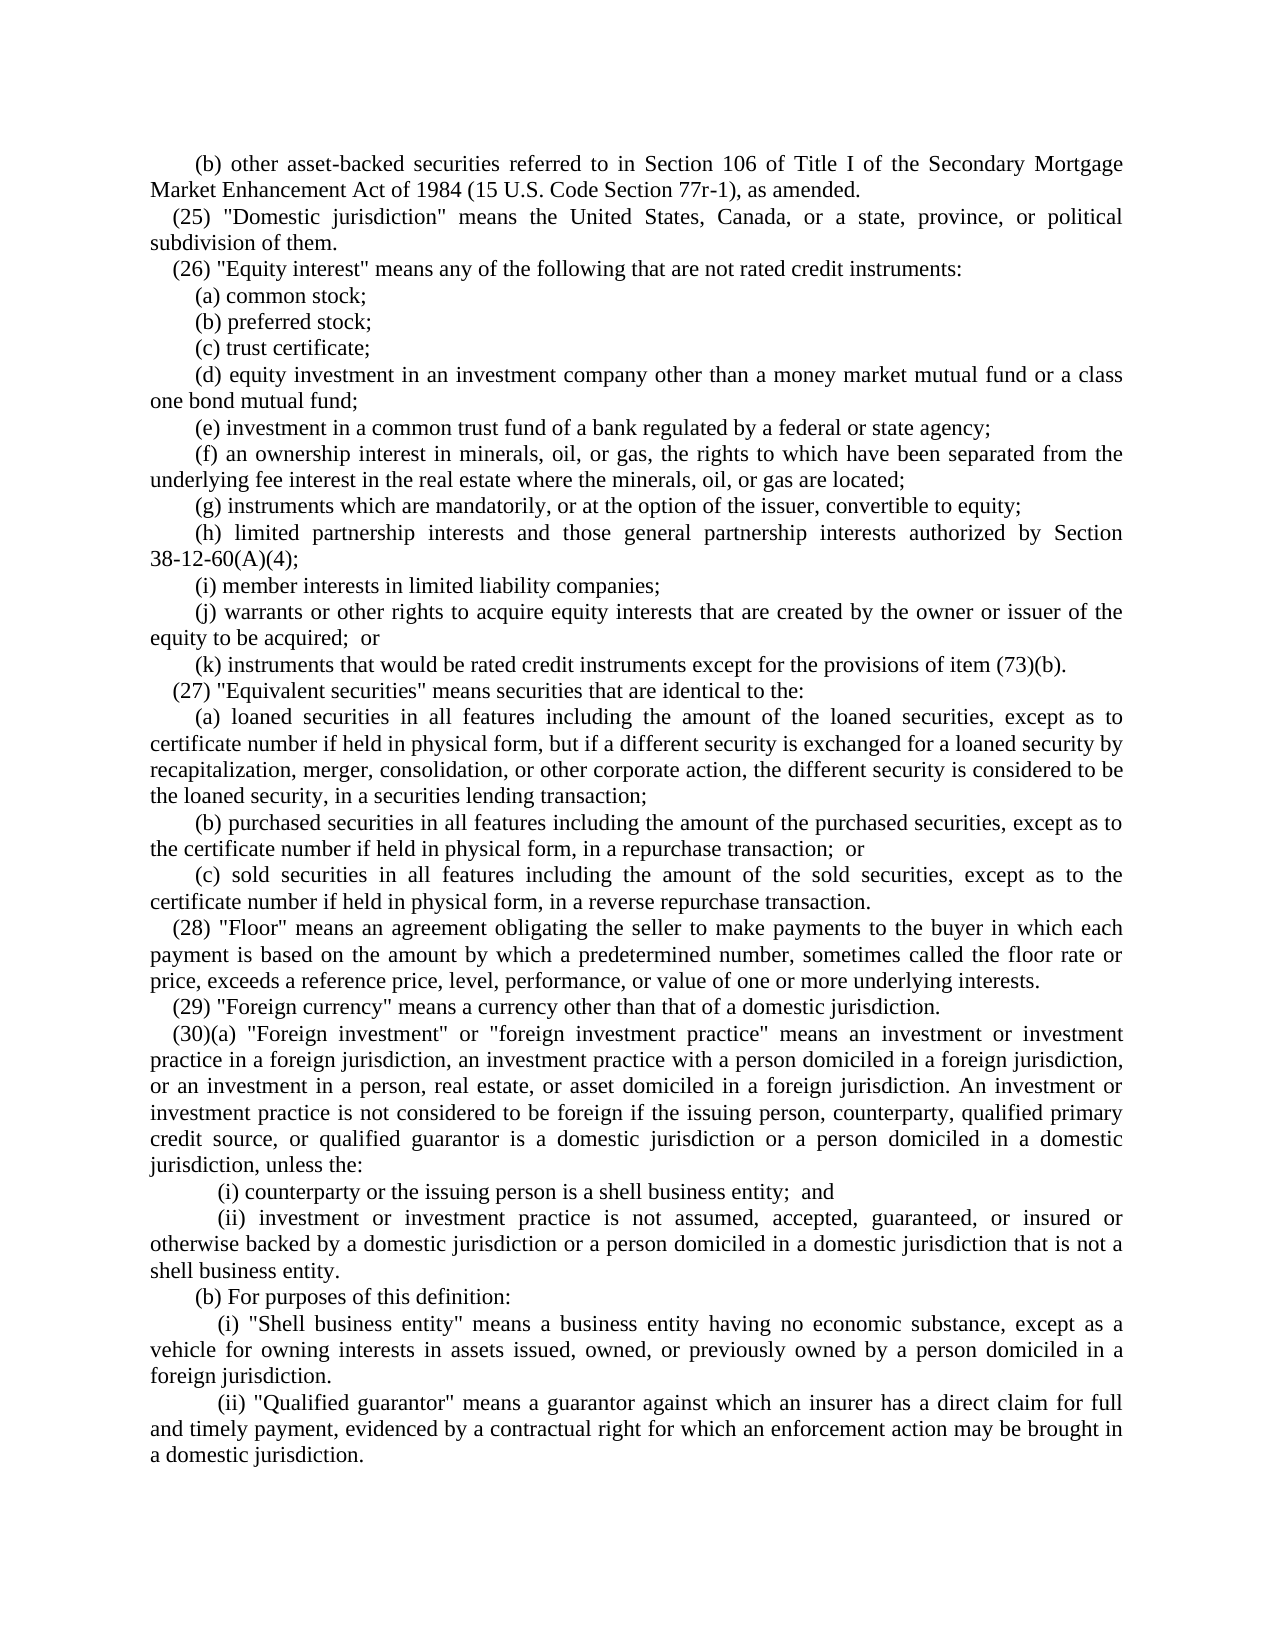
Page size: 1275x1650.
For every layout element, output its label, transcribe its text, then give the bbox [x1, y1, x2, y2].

text (ii) investment or investment practice is not assumed, accepted, guaranteed, or insured or otherwise backed by a domestic jurisdiction or a person domiciled in a domestic jurisdiction that is not a shell business entity. [150, 1204, 1125, 1283]
text (ii) "Qualified guarantor" means a guarantor against which an insurer has a direct claim for full and timely payment, evidenced by a contractual right for which an enforcement action may be brought in a domestic jurisdiction. [150, 1389, 1125, 1468]
text (i) counterparty or the issuing person is a shell business entity; and [150, 1178, 1125, 1204]
text (d) equity investment in an investment company other than a money market mutual fund or a class one bond mutual fund; [150, 361, 1125, 413]
text (j) warrants or other rights to acquire equity interests that are created by the owner or issuer of the equity to be acquired; or [150, 598, 1125, 651]
text (b) purchased securities in all features including the amount of the purchased securities, except as to the certificate number if held in physical form, in a repurchase transaction; or [150, 809, 1125, 862]
text (i) member interests in limited liability companies; [150, 572, 1125, 598]
text (k) instruments that would be rated credit instruments except for the provisions of item (73)(b). [150, 651, 1125, 677]
text (b) preferred stock; [150, 308, 1125, 334]
text (30)(a) "Foreign investment" or "foreign investment practice" means an investment or investment practice in a foreign jurisdiction, an investment practice with a person domiciled in a foreign jurisdiction, or an investment in a person, real estate, or asset domiciled in a foreign jurisdiction. An investment or investment practice is not considered to be foreign if the issuing person, counterparty, qualified primary credit source, or qualified guarantor is a domestic jurisdiction or a person domiciled in a domestic jurisdiction, unless the: [150, 1020, 1125, 1178]
text (25) "Domestic jurisdiction" means the United States, Canada, or a state, province, or political subdivision of them. [150, 203, 1125, 255]
text (b) For purposes of this definition: [150, 1283, 1125, 1309]
text (c) trust certificate; [150, 334, 1125, 361]
text (f) an ownership interest in minerals, oil, or gas, the rights to which have been separated from the underlying fee interest in the real estate where the minerals, oil, or gas are located; [150, 440, 1125, 493]
text (i) "Shell business entity" means a business entity having no economic substance, except as a vehicle for owning interests in assets issued, owned, or previously owned by a person domiciled in a foreign jurisdiction. [150, 1309, 1125, 1389]
text (27) "Equivalent securities" means securities that are identical to the: [150, 677, 1125, 703]
text (g) instruments which are mandatorily, or at the option of the issuer, convertible to equity; [150, 493, 1125, 519]
text (28) "Floor" means an agreement obligating the seller to make payments to the buyer in which each payment is based on the amount by which a predetermined number, sometimes called the floor rate or price, exceeds a reference price, level, performance, or value of one or more underlying interests. [150, 914, 1125, 993]
text (26) "Equity interest" means any of the following that are not rated credit instruments: [150, 255, 1125, 282]
text (b) other asset-backed securities referred to in Section 106 of Title I of the Secondary Mortgage Market Enhancement Act of 1984 (15 U.S. Code Section 77r-1), as amended. [150, 150, 1125, 203]
text (e) investment in a common trust fund of a bank regulated by a federal or state agency; [150, 413, 1125, 440]
text (a) common stock; [150, 282, 1125, 308]
text (c) sold securities in all features including the amount of the sold securities, except as to the certificate number if held in physical form, in a reverse repurchase transaction. [150, 862, 1125, 914]
text (h) limited partnership interests and those general partnership interests authorized by Section 38-12-60(A)(4); [150, 519, 1125, 572]
text (a) loaned securities in all features including the amount of the loaned securities, except as to certificate number if held in physical form, but if a different security is exchanged for a loaned security by recapitalization, merger, consolidation, or other corporate action, the different security is considered to be the loaned security, in a securities lending transaction; [150, 703, 1125, 809]
text (29) "Foreign currency" means a currency other than that of a domestic jurisdiction. [150, 993, 1125, 1020]
